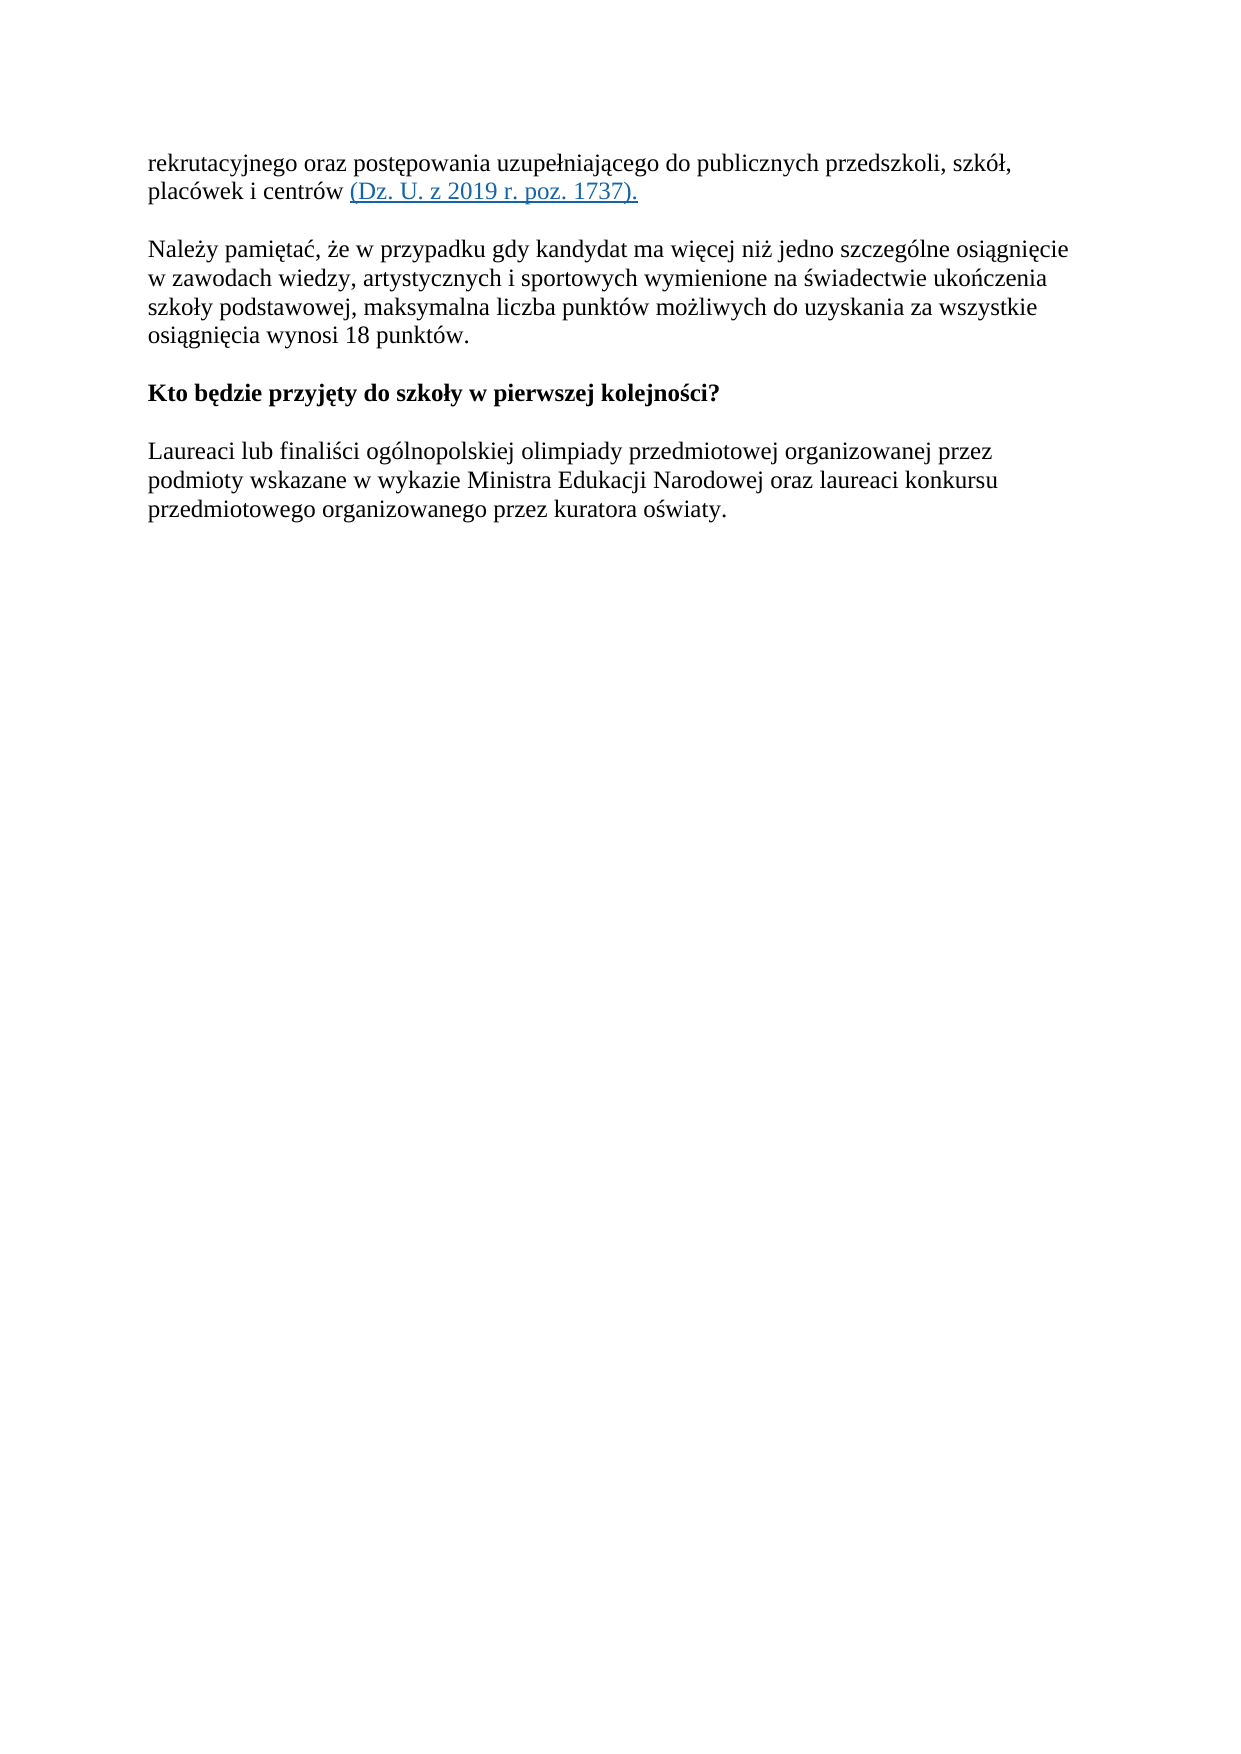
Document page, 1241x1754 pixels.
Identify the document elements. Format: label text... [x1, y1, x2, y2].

text Należy pamiętać, że w przypadku gdy kandydat ma więcej niż jedno szczególne osiągnięcie w zawodach wiedzy, artystycznych i sportowych wymienione na świadectwie ukończenia szkoły podstawowej, maksymalna liczba punktów możliwych do uzyskania za wszystkie osiągnięcia wynosi 18 punktów. [148, 234, 1093, 349]
text Kto będzie przyjęty do szkoły w pierwszej kolejności? [148, 378, 1093, 407]
text Laureaci lub finaliści ogólnopolskiej olimpiady przedmiotowej organizowanej przez podmioty wskazane w wykazie Ministra Edukacji Narodowej oraz laureaci konkursu przedmiotowego organizowanego przez kuratora oświaty. [148, 436, 1093, 523]
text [148, 148, 1093, 205]
